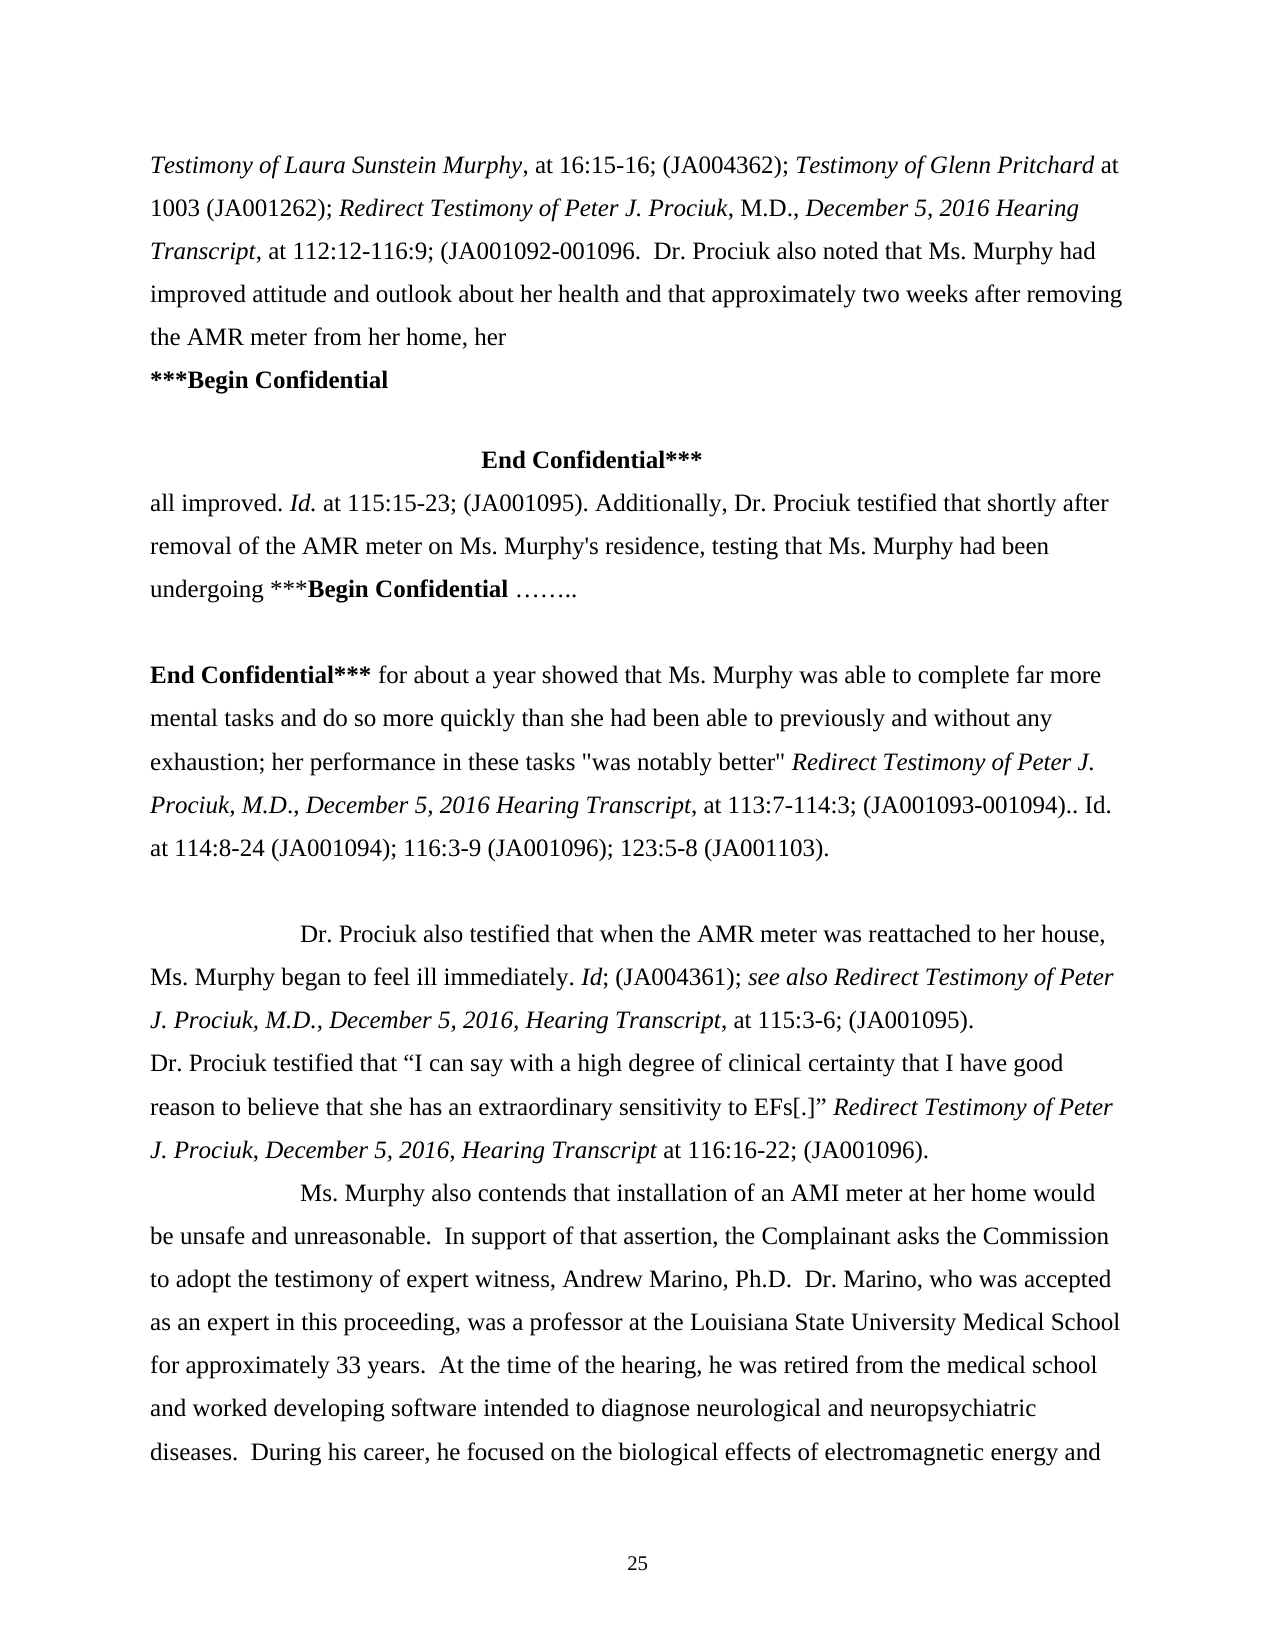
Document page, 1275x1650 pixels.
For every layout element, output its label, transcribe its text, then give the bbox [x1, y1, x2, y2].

text End Confidential*** [150, 445, 1125, 473]
text Dr. Prociuk testified that “I can say with a high degree of clinical certainty that I have good reason to believe that she has an extraordinary sensitivity to EFs[.]” Redirect Testimony of Peter J. Prociuk, December 5, 2016, Hearing Transcript at 116:16-22; (JA001096). [150, 1048, 1125, 1163]
list Testimony of Laura Sunstein Murphy, at 16:15-16; (JA004362); Testimony of Glenn Pritchard at 1003 (JA001262); Redirect Testimony of Peter J. Prociuk, M.D., December 5, 2016 Hearing Transcript, at 112:12-116:9; (JA001092-001096. Dr. Prociuk also noted that Ms. Murphy had improved attitude and outlook about her health and that approximately two weeks after removing the AMR meter from her home, her [150, 150, 1125, 351]
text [150, 1178, 1125, 1465]
text Dr. Prociuk also testified that when the AMR meter was reattached to her house, Ms. Murphy began to feel ill immediately. Id; (JA004361); see also Redirect Testimony of Peter J. Prociuk, M.D., December 5, 2016, Hearing Transcript, at 115:3-6; (JA001095). [150, 919, 1125, 1034]
list End Confidential*** for about a year showed that Ms. Murphy was able to complete far more mental tasks and do so more quickly than she had been able to previously and without any exhaustion; her performance in these tasks "was notably better" Redirect Testimony of Peter J. Prociuk, M.D., December 5, 2016 Hearing Transcript, at 113:7-114:3; (JA001093-001094).. Id. at 114:8-24 (JA001094); 116:3-9 (JA001096); 123:5-8 (JA001103). [150, 660, 1125, 862]
list ***Begin Confidential [150, 366, 1125, 394]
list all improved. Id. at 115:15-23; (JA001095). Additionally, Dr. Prociuk testified that shortly after removal of the AMR meter on Ms. Murphy's residence, testing that Ms. Murphy had been undergoing ***Begin Confidential …….. [150, 488, 1125, 603]
